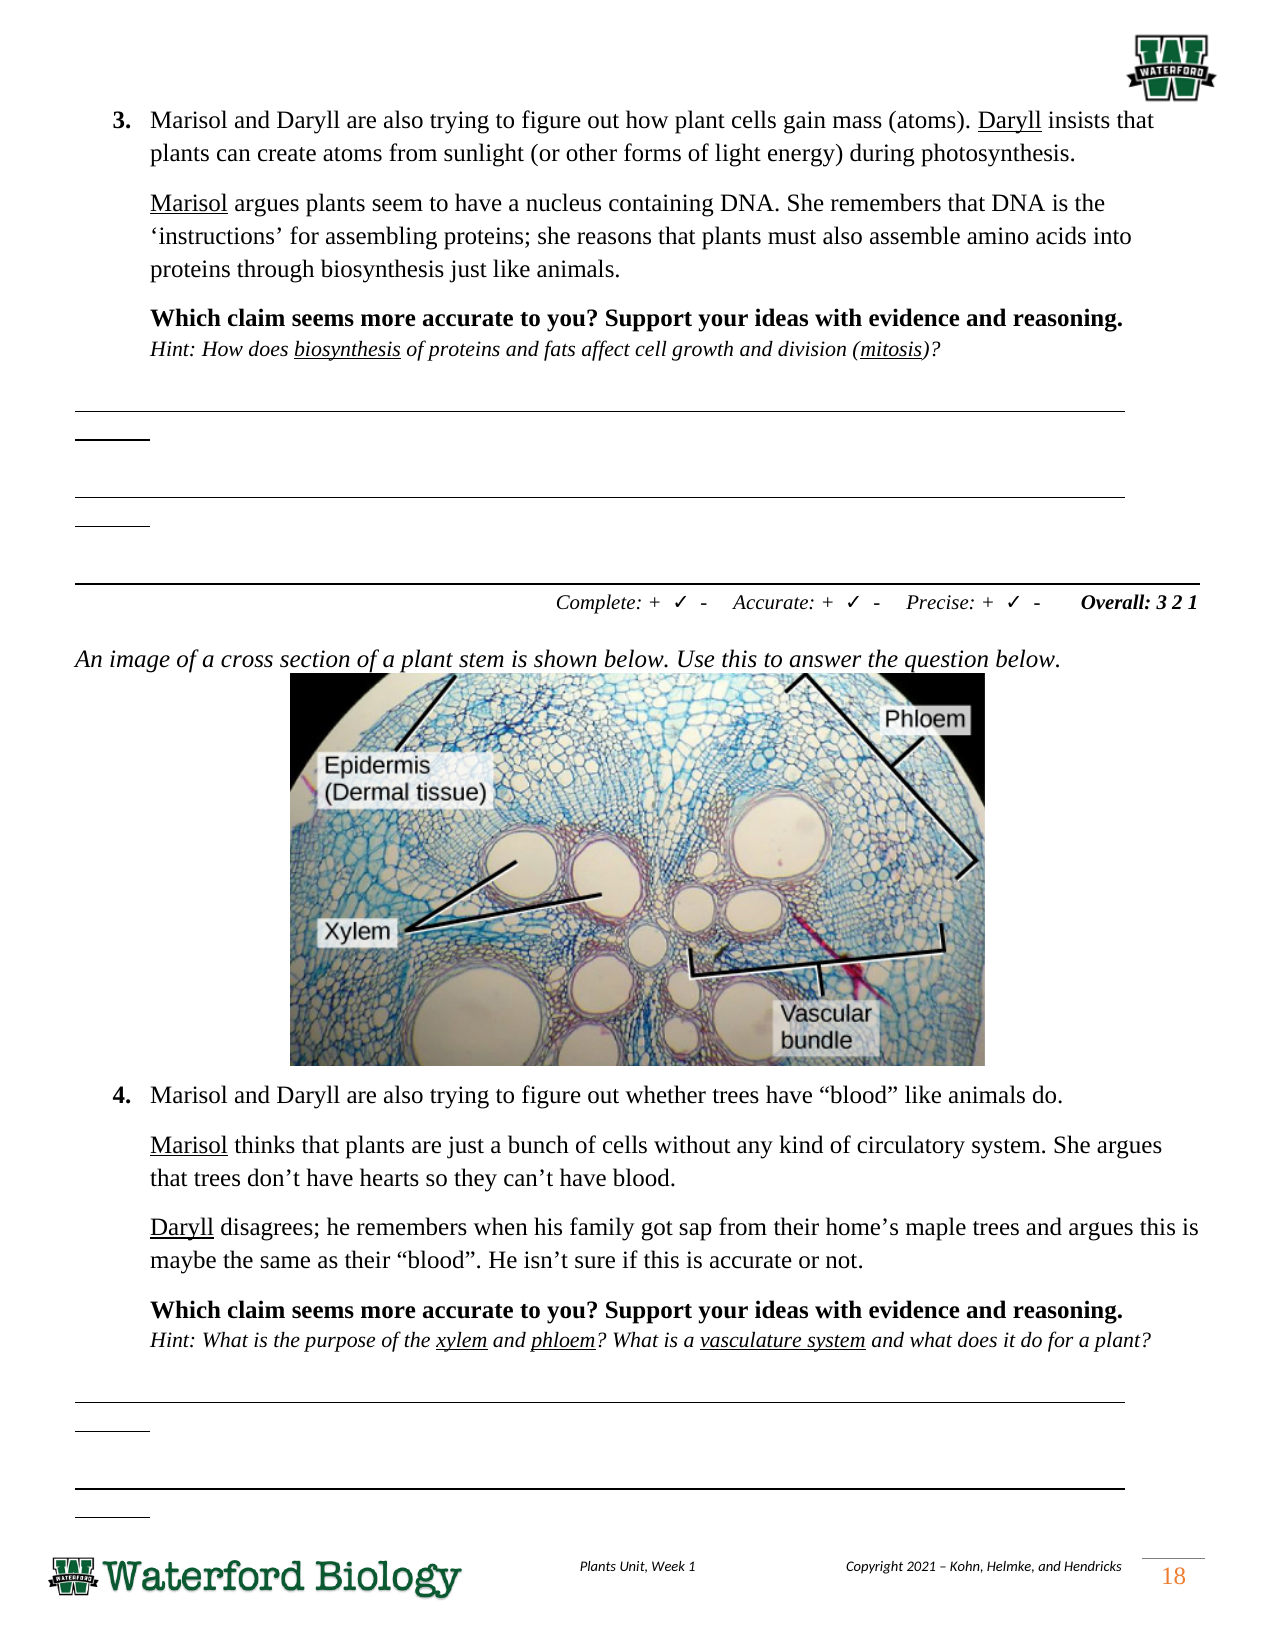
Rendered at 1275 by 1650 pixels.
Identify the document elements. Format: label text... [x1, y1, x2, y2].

list Marisol and Daryll are also trying to figure out whether trees have “blood” like animals do. Marisol thinks that plants are just a bunch of cells without any kind of circulatory system. She argues that trees don’t have hearts so they can’t have blood. Daryll disagrees; he remembers when his family got sap from their home’s maple trees and argues this is maybe the same as their “blood”. He isn’t sure if this is accurate or not. Which claim seems more accurate to you? Support your ideas with evidence and reasoning. Hint: What is the purpose of the xylem and phloem? What is a vasculature system and what does it do for a plant? [112, 1080, 1200, 1352]
picture [1121, 29, 1221, 106]
picture [290, 673, 985, 1066]
list Marisol and Daryll are also trying to figure out how plant cells gain mass (atoms). Daryll insists that plants can create atoms from sunlight (or other forms of light energy) during photosynthesis. Marisol argues plants seem to have a nucleus containing DNA. She remembers that DNA is the ‘instructions’ for assembling proteins; she reasons that plants must also assemble amino acids into proteins through biosynthesis just like animals. Which claim seems more accurate to you? Support your ideas with evidence and reasoning. Hint: How does biosynthesis of proteins and fats affect cell growth and division (mitosis)? [112, 106, 1200, 361]
text Complete: + ✓ - Accurate: + ✓ - Precise: + ✓ - Overall: 3 2 1 [75, 587, 1200, 616]
text An image of a cross section of a plant stem is shown below. Use this to answer the question below. [75, 644, 1200, 673]
picture [41, 1552, 470, 1604]
